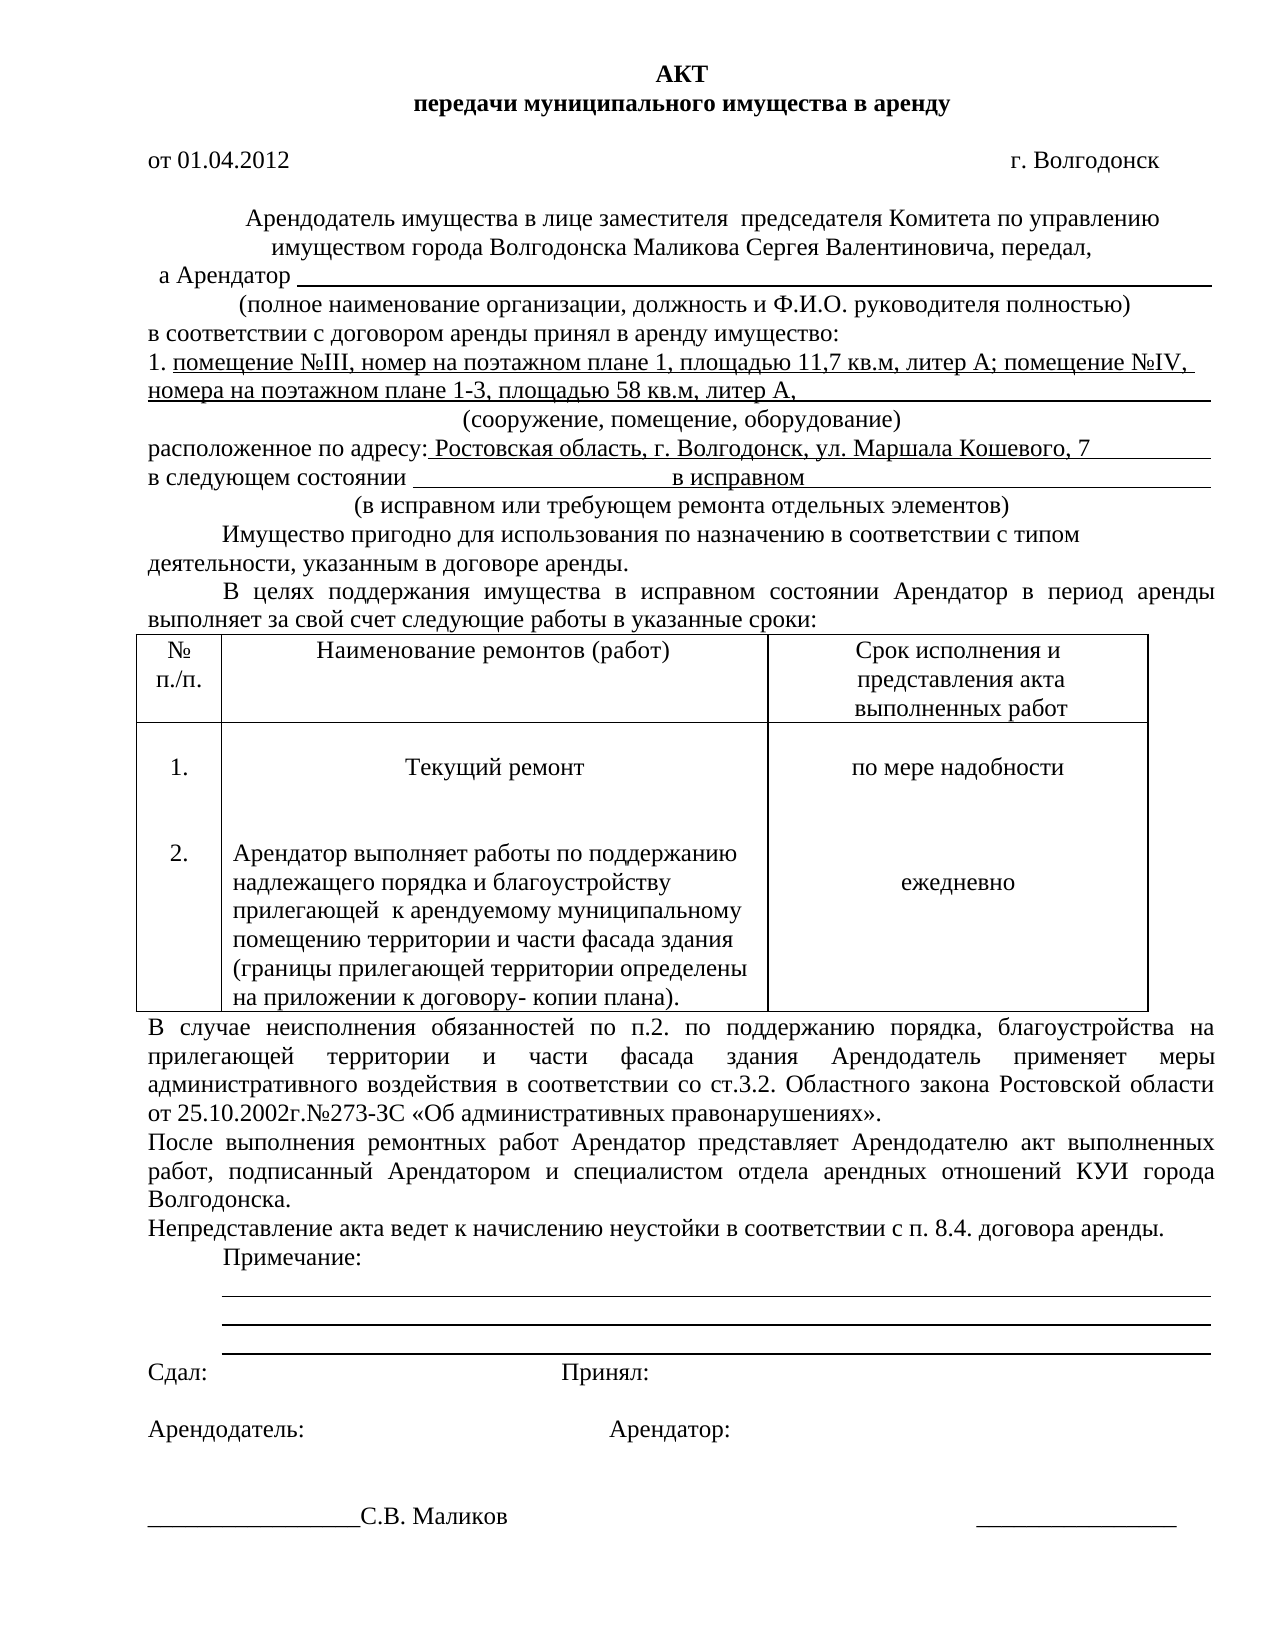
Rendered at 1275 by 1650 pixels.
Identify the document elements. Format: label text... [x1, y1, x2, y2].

text Имущество пригодно для использования по назначению в соответствии с типом деятельности, указанным в договоре аренды. [148, 519, 1216, 577]
text расположенное по адресу: Ростовская область, г. Волгодонск, ул. Маршала Кошевого, 7 [148, 433, 1216, 462]
text Примечание: [148, 1242, 1216, 1271]
table_cell Текущий ремонт Арендатор выполняет работы по поддержанию надлежащего порядка и благоустройству прилегающей к арендуемому муниципальному помещению территории и части фасада здания (границы прилегающей территории определены на приложении к договору- копии плана). [222, 723, 767, 1011]
subtitle Арендодатель имущества в лице заместителя председателя Комитета по управлению имуществом города Волгодонска Маликова Сергея Валентиновича, передал, [148, 203, 1216, 260]
text В случае неисполнения обязанностей по п.2. по поддержанию порядка, благоустройства на прилегающей территории и части фасада здания Арендодатель применяет меры административного воздействия в соответствии со ст.3.2. Областного закона Ростовской области от 25.10.2002г.№273-ЗС «Об административных правонарушениях». [148, 1012, 1216, 1127]
text АКТ [148, 59, 1216, 88]
table_header № п./п. [137, 635, 221, 721]
text Непредставление акта ведет к начислению неустойки в соответствии с п. 8.4. договора аренды. [148, 1213, 1216, 1242]
subtitle а Арендатор [148, 260, 1216, 289]
text передачи муниципального имущества в аренду [148, 88, 1216, 117]
text в следующем состоянии в исправном [148, 462, 1216, 490]
text После выполнения ремонтных работ Арендатор представляет Арендодателю акт выполненных работ, подписанный Арендатором и специалистом отдела арендных отношений КУИ города Волгодонска. [148, 1127, 1216, 1213]
text (сооружение, помещение, оборудование) [148, 404, 1216, 433]
text 1. помещение №III, номер на поэтажном плане 1, площадью 11,7 кв.м, литер А; помещение №IV, номера на поэтажном плане 1-3, площадью 58 кв.м, литер А, [148, 347, 1216, 404]
table_header Срок исполнения и представления акта выполненных работ [769, 635, 1147, 721]
text Арендодатель: Арендатор: [148, 1414, 1216, 1443]
text (в исправном или требующем ремонта отдельных элементов) [148, 490, 1216, 519]
text В целях поддержания имущества в исправном состоянии Арендатор в период аренды выполняет за свой счет следующие работы в указанные сроки: [148, 577, 1216, 634]
text Сдал: Принял: [148, 1357, 1216, 1386]
text _________________С.В. Маликов ________________ [148, 1501, 1216, 1529]
text (полное наименование организации, должность и Ф.И.О. руководителя полностью) [148, 289, 1216, 318]
table_cell 1. 2. [137, 723, 221, 1011]
table_cell по мере надобности ежедневно [769, 723, 1147, 1011]
table_header Наименование ремонтов (работ) [222, 635, 767, 721]
text от 01.04.2012 г. Волгодонск [148, 145, 1216, 174]
text в соответствии с договором аренды принял в аренду имущество: [148, 318, 1216, 347]
